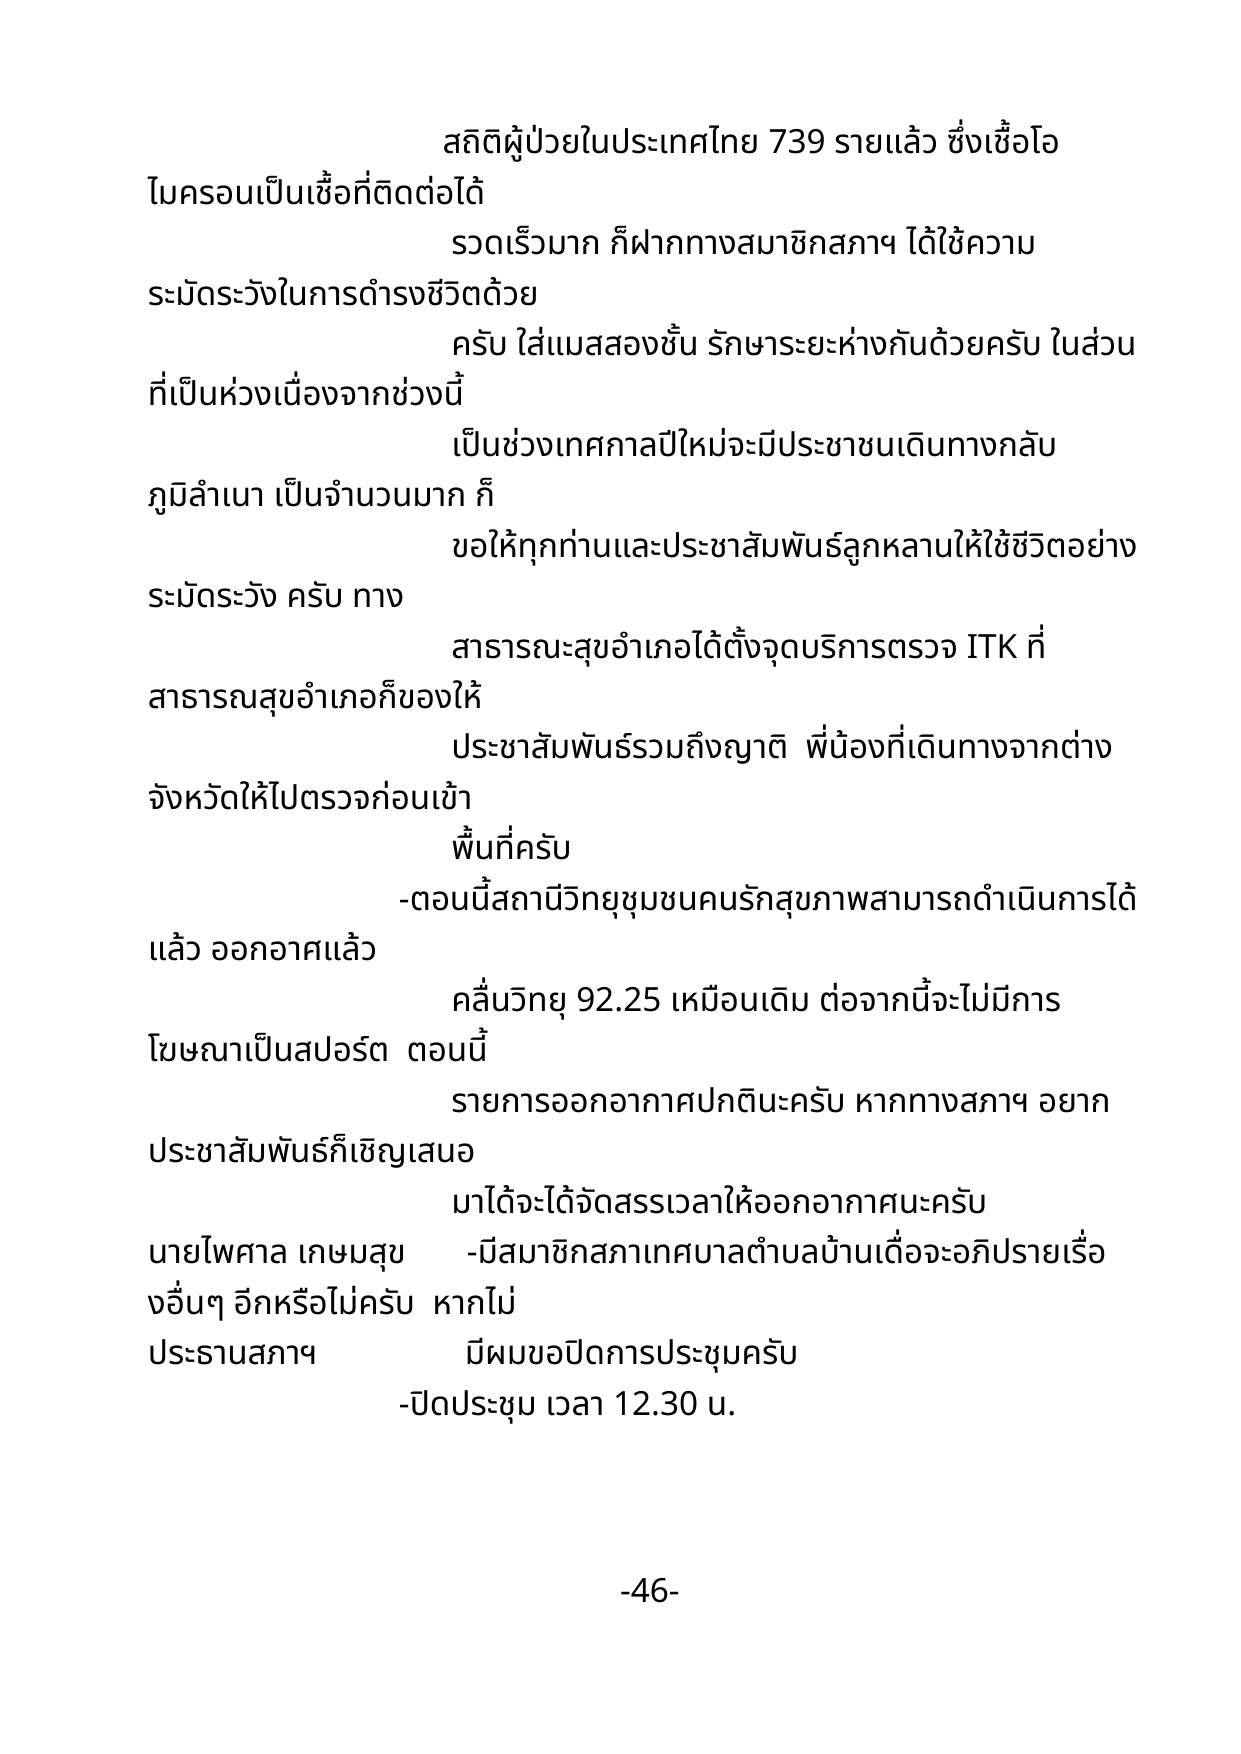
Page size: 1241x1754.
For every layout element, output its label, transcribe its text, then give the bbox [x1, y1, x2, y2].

text รายการออกอากาศปกตินะครับ หากทางสภาฯ อยากประชาสัมพันธ์ก็เชิญเสนอ [148, 1077, 1152, 1178]
text สาธารณะสุขอำเภอได้ตั้งจุดบริการตรวจ ITK ที่สาธารณสุขอำเภอก็ของให้ [148, 622, 1152, 723]
text ขอให้ทุกท่านและประชาสัมพันธ์ลูกหลานให้ใช้ชีวิตอย่างระมัดระวัง ครับ ทาง [148, 522, 1152, 622]
text ประธานสภาฯ มีผมขอปิดการประชุมครับ [148, 1329, 1152, 1379]
text -ปิดประชุม เวลา 12.30 น. [148, 1379, 1152, 1430]
text พื้นที่ครับ [148, 824, 1152, 875]
text คลื่นวิทยุ 92.25 เหมือนเดิม ต่อจากนี้จะไม่มีการโฆษณาเป็นสปอร์ต ตอนนี้ [148, 976, 1152, 1077]
text นายไพศาล เกษมสุข -มีสมาชิกสภาเทศบาลตำบลบ้านเดื่อจะอภิปรายเรื่องอื่นๆ อีกหรือไม่ครับ หากไม่ [148, 1228, 1152, 1329]
text -46- [148, 1566, 1152, 1612]
text ครับ ใส่แมสสองชั้น รักษาระยะห่างกันด้วยครับ ในส่วนที่เป็นห่วงเนื่องจากช่วงนี้ [148, 320, 1152, 421]
text รวดเร็วมาก ก็ฝากทางสมาชิกสภาฯ ได้ใช้ความระมัดระวังในการดำรงชีวิตด้วย [148, 219, 1152, 320]
text มาได้จะได้จัดสรรเวลาให้ออกอากาศนะครับ [148, 1178, 1152, 1228]
text สถิติผู้ป่วยในประเทศไทย 739 รายแล้ว ซึ่งเชื้อโอไมครอนเป็นเชื้อที่ติดต่อได้ [148, 118, 1152, 219]
text -ตอนนี้สถานีวิทยุชุมชนคนรักสุขภาพสามารถดำเนินการได้แล้ว ออกอาศแล้ว [148, 875, 1152, 976]
text ประชาสัมพันธ์รวมถึงญาติ พี่น้องที่เดินทางจากต่างจังหวัดให้ไปตรวจก่อนเข้า [148, 723, 1152, 824]
text เป็นช่วงเทศกาลปีใหม่จะมีประชาชนเดินทางกลับภูมิลำเนา เป็นจำนวนมาก ก็ [148, 421, 1152, 522]
